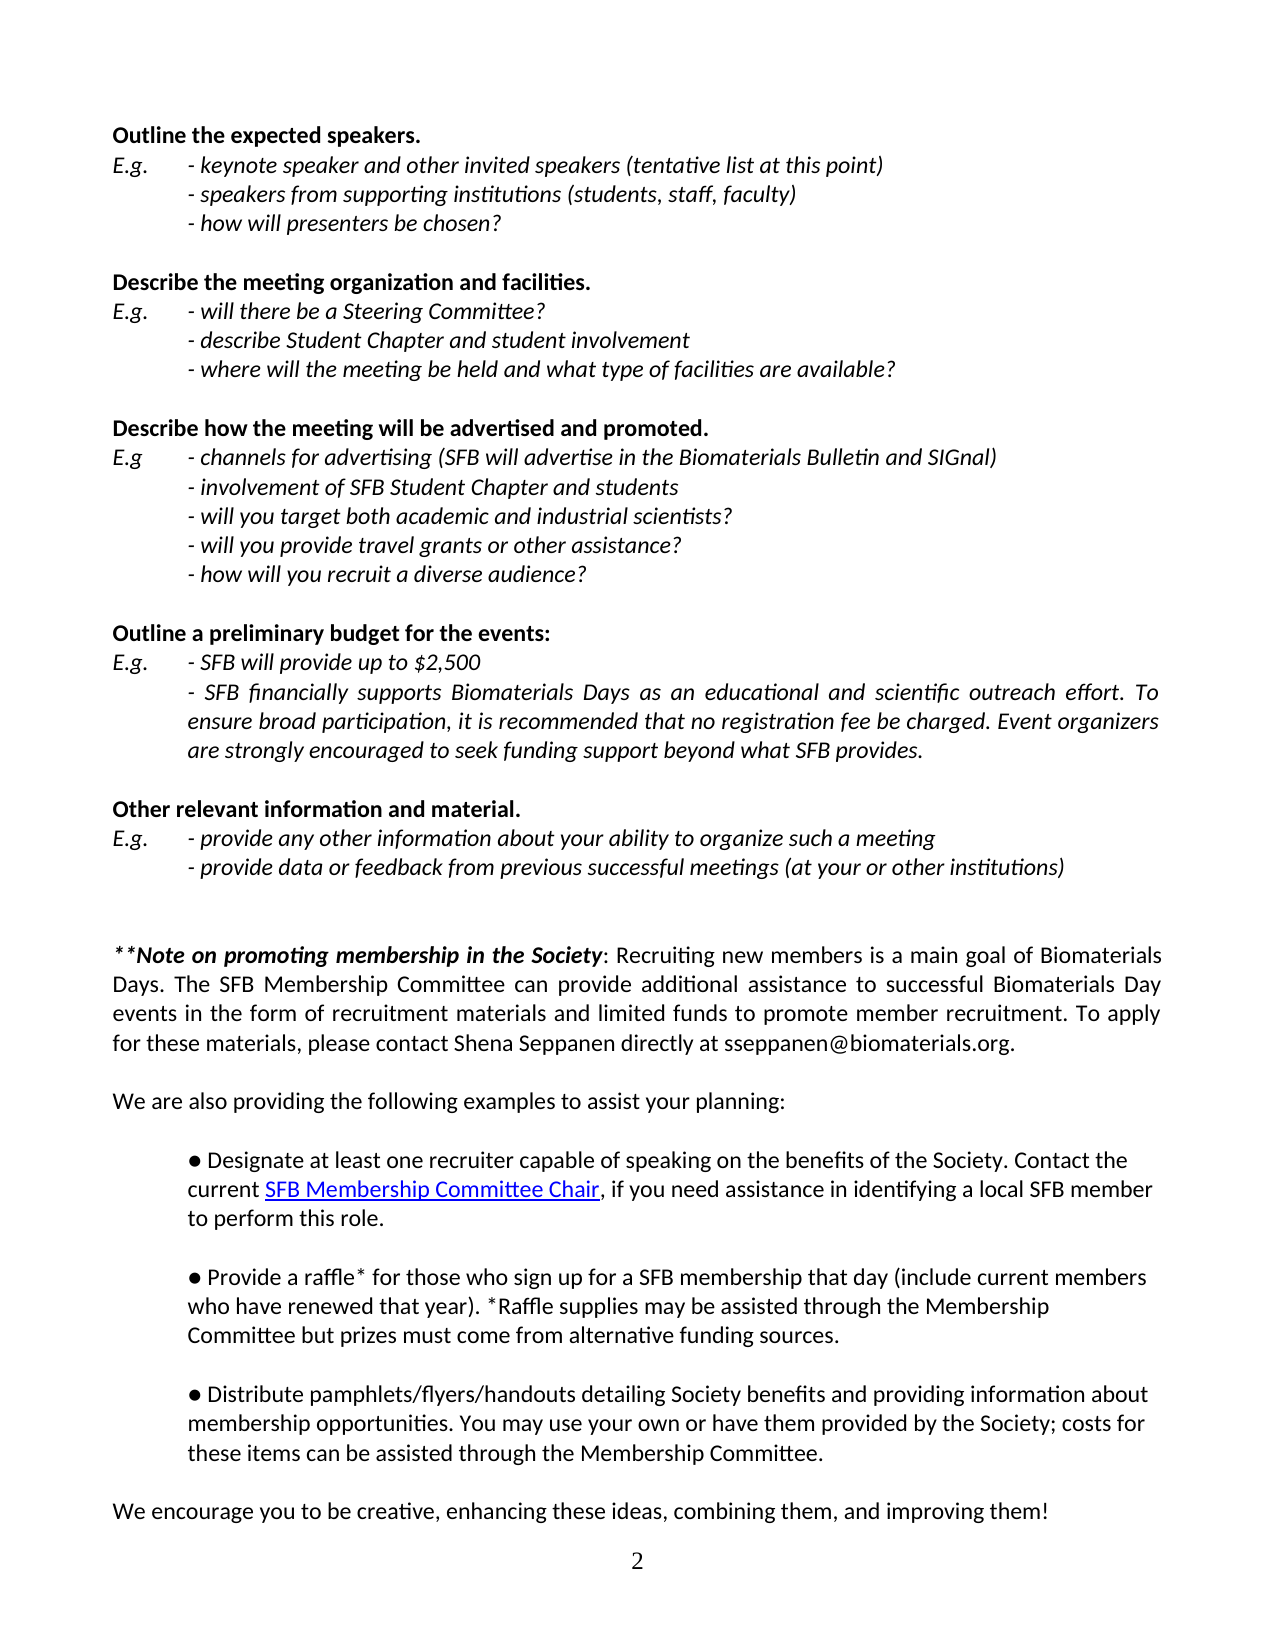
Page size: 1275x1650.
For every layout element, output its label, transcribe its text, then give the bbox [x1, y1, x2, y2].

text Describe the meeting organization and facilities. [112, 267, 1162, 296]
text Outline a preliminary budget for the events: [112, 618, 1162, 647]
text - involvement of SFB Student Chapter and students [112, 472, 1162, 501]
text Other relevant information and material. [112, 794, 1162, 823]
text - will you target both academic and industrial scientists? [112, 501, 1162, 530]
text - how will presenters be chosen? [112, 208, 1162, 237]
text Describe how the meeting will be advertised and promoted. [112, 413, 1162, 442]
text Outline the expected speakers. [112, 120, 1162, 150]
text E.g. - SFB will provide up to $2,500 [112, 647, 1162, 677]
text E.g - channels for advertising (SFB will advertise in the Biomaterials Bulletin and SIGnal) [112, 442, 1162, 472]
text E.g. - will there be a Steering Committee? [112, 296, 1162, 325]
text - will you provide travel grants or other assistance? [112, 530, 1162, 559]
text - describe Student Chapter and student involvement [112, 325, 1162, 354]
text We are also providing the following examples to assist your planning: [112, 1086, 1162, 1116]
text ● Distribute pamphlets/flyers/handouts detailing Society benefits and providing information about membership opportunities. You may use your own or have them provided by the Society; costs for these items can be assisted through the Membership Committee. [187, 1379, 1162, 1467]
text **Note on promoting membership in the Society: Recruiting new members is a main goal of Biomaterials Days. The SFB Membership Committee can provide additional assistance to successful Biomaterials Day events in the form of recruitment materials and limited funds to promote member recruitment. To apply for these materials, please contact Shena Seppanen directly at sseppanen@biomaterials.org. [112, 940, 1162, 1057]
text ● Designate at least one recruiter capable of speaking on the benefits of the Society. Contact the current SFB Membership Committee Chair, if you need assistance in identifying a local SFB member to perform this role. [187, 1145, 1162, 1233]
text - speakers from supporting institutions (students, staff, faculty) [112, 179, 1162, 208]
text We encourage you to be creative, enhancing these ideas, combining them, and improving them! [112, 1496, 1162, 1525]
text E.g. - keynote speaker and other invited speakers (tentative list at this point) [112, 150, 1162, 179]
text - SFB financially supports Biomaterials Days as an educational and scientific outreach effort. To ensure broad participation, it is recommended that no registration fee be charged. Event organizers are strongly encouraged to seek funding support beyond what SFB provides. [187, 677, 1162, 764]
text - where will the meeting be held and what type of facilities are available? [112, 354, 1162, 384]
text ● Provide a raffle* for those who sign up for a SFB membership that day (include current members who have renewed that year). *Raffle supplies may be assisted through the Membership Committee but prizes must come from alternative funding sources. [187, 1262, 1162, 1350]
text E.g. - provide any other information about your ability to organize such a meeting [112, 823, 1162, 852]
text - how will you recruit a diverse audience? [112, 559, 1162, 589]
text - provide data or feedback from previous successful meetings (at your or other institutions) [112, 852, 1162, 881]
